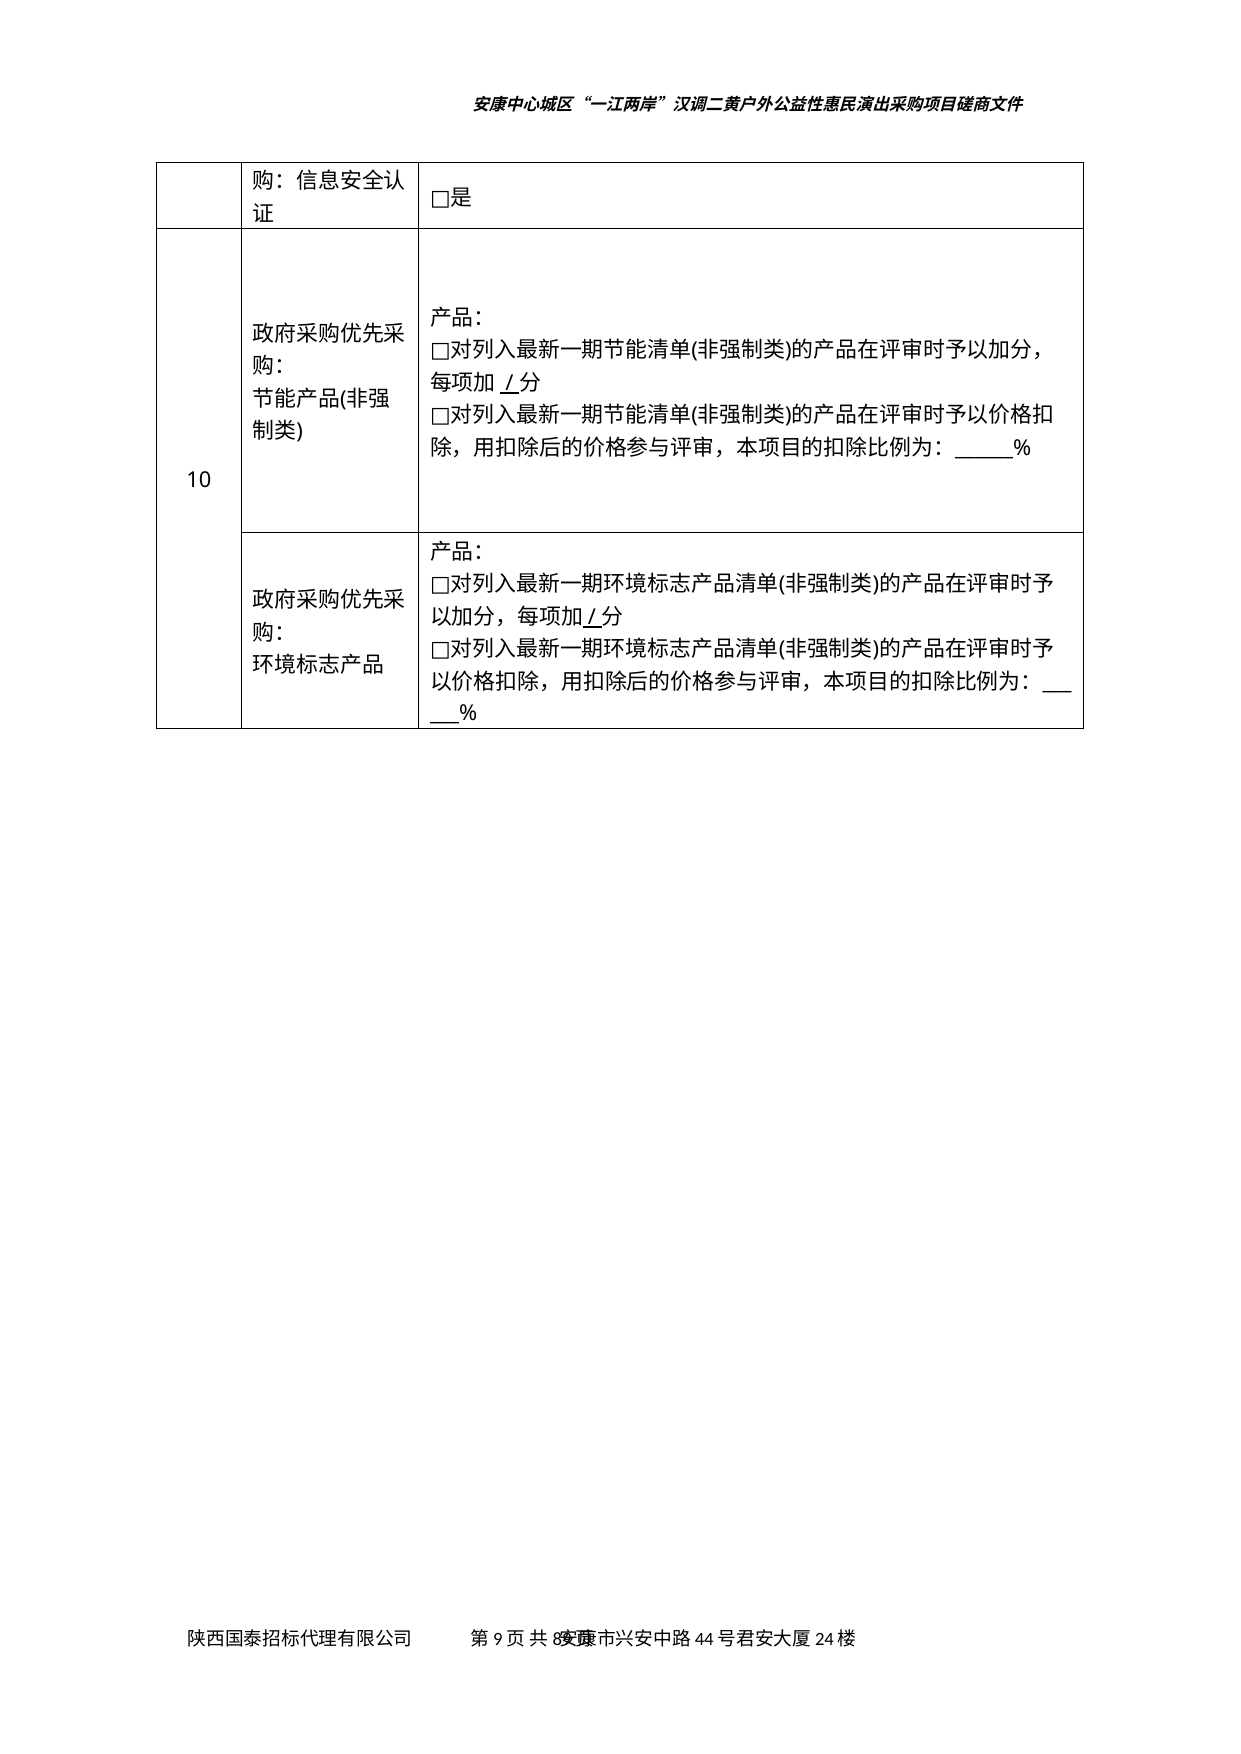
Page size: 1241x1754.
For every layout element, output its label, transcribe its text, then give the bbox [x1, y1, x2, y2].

table_cell 产品： □对列入最新一期节能清单(非强制类)的产品在评审时予以加分，每项加 / 分 □对列入最新一期节能清单(非强制类)的产品在评审时予以价格扣除，用扣除后的价格参与评审，本项目的扣除比例为：______% [419, 229, 1083, 532]
table_cell 10 [157, 229, 241, 728]
table_cell 产品： □对列入最新一期环境标志产品清单(非强制类)的产品在评审时予以加分，每项加 / 分 □对列入最新一期环境标志产品清单(非强制类)的产品在评审时予以价格扣除，用扣除后的价格参与评审，本项目的扣除比例为：______% [419, 533, 1083, 728]
table_cell 政府采购优先采购： 节能产品(非强制类) [242, 229, 418, 532]
table_cell 政府采购强制采购：信息安全认证 [242, 163, 418, 228]
table_cell ☑ 否 □是 [419, 163, 1083, 228]
table_cell 政府采购优先采购： 环境标志产品 [242, 533, 418, 728]
